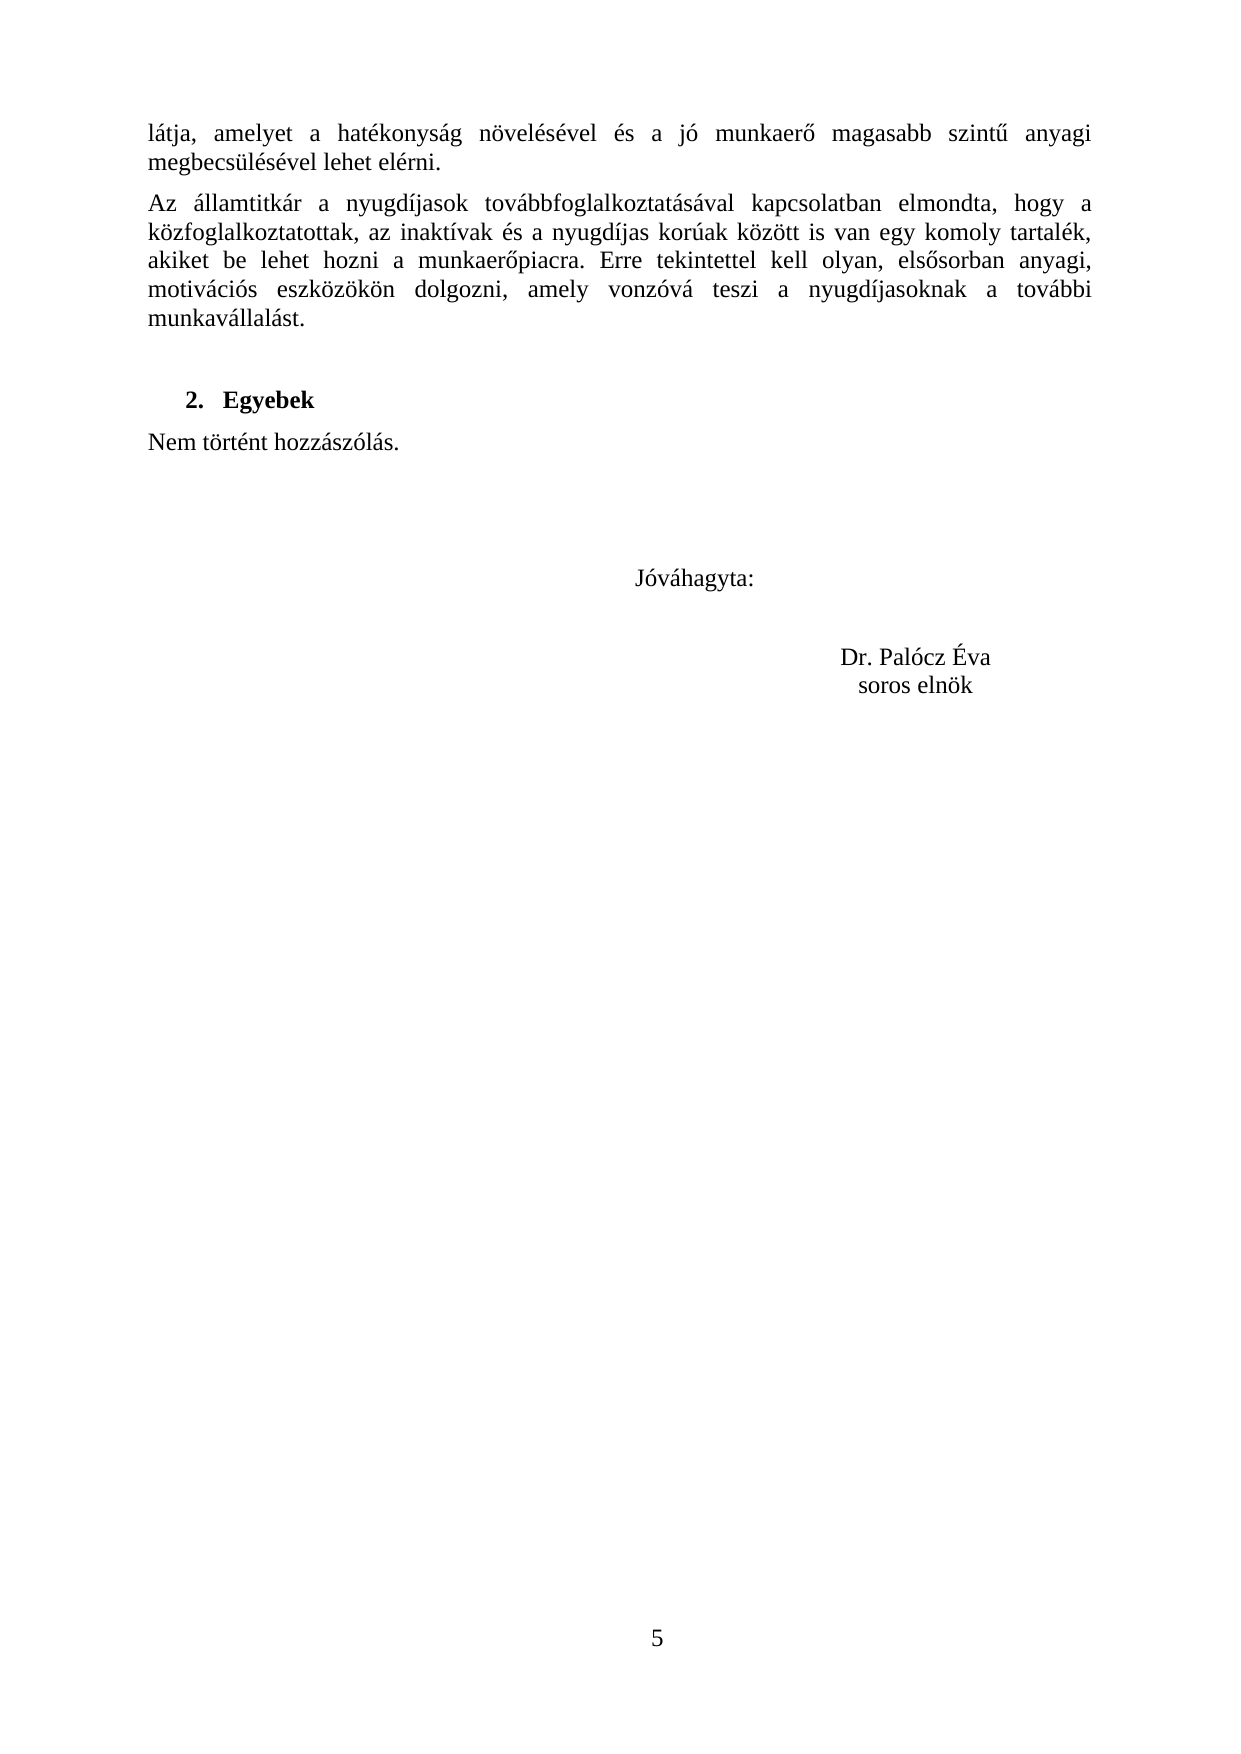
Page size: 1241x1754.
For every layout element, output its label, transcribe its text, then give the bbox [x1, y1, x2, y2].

list Egyebek [185, 386, 1093, 414]
text soros elnök [148, 671, 1093, 699]
text Dr. Palócz Éva [148, 642, 1093, 671]
text Nem történt hozzászólás. [148, 427, 1093, 456]
text Az államtitkár a nyugdíjasok továbbfoglalkoztatásával kapcsolatban elmondta, hogy a közfoglalkoztatottak, az inaktívak és a nyugdíjas korúak között is van egy komoly tartalék, akiket be lehet hozni a munkaerőpiacra. Erre tekintettel kell olyan, elsősorban anyagi, motivációs eszközökön dolgozni, amely vonzóvá teszi a nyugdíjasoknak a további munkavállalást. [148, 188, 1093, 332]
text Jóváhagyta: [148, 563, 1093, 592]
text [148, 118, 1093, 176]
